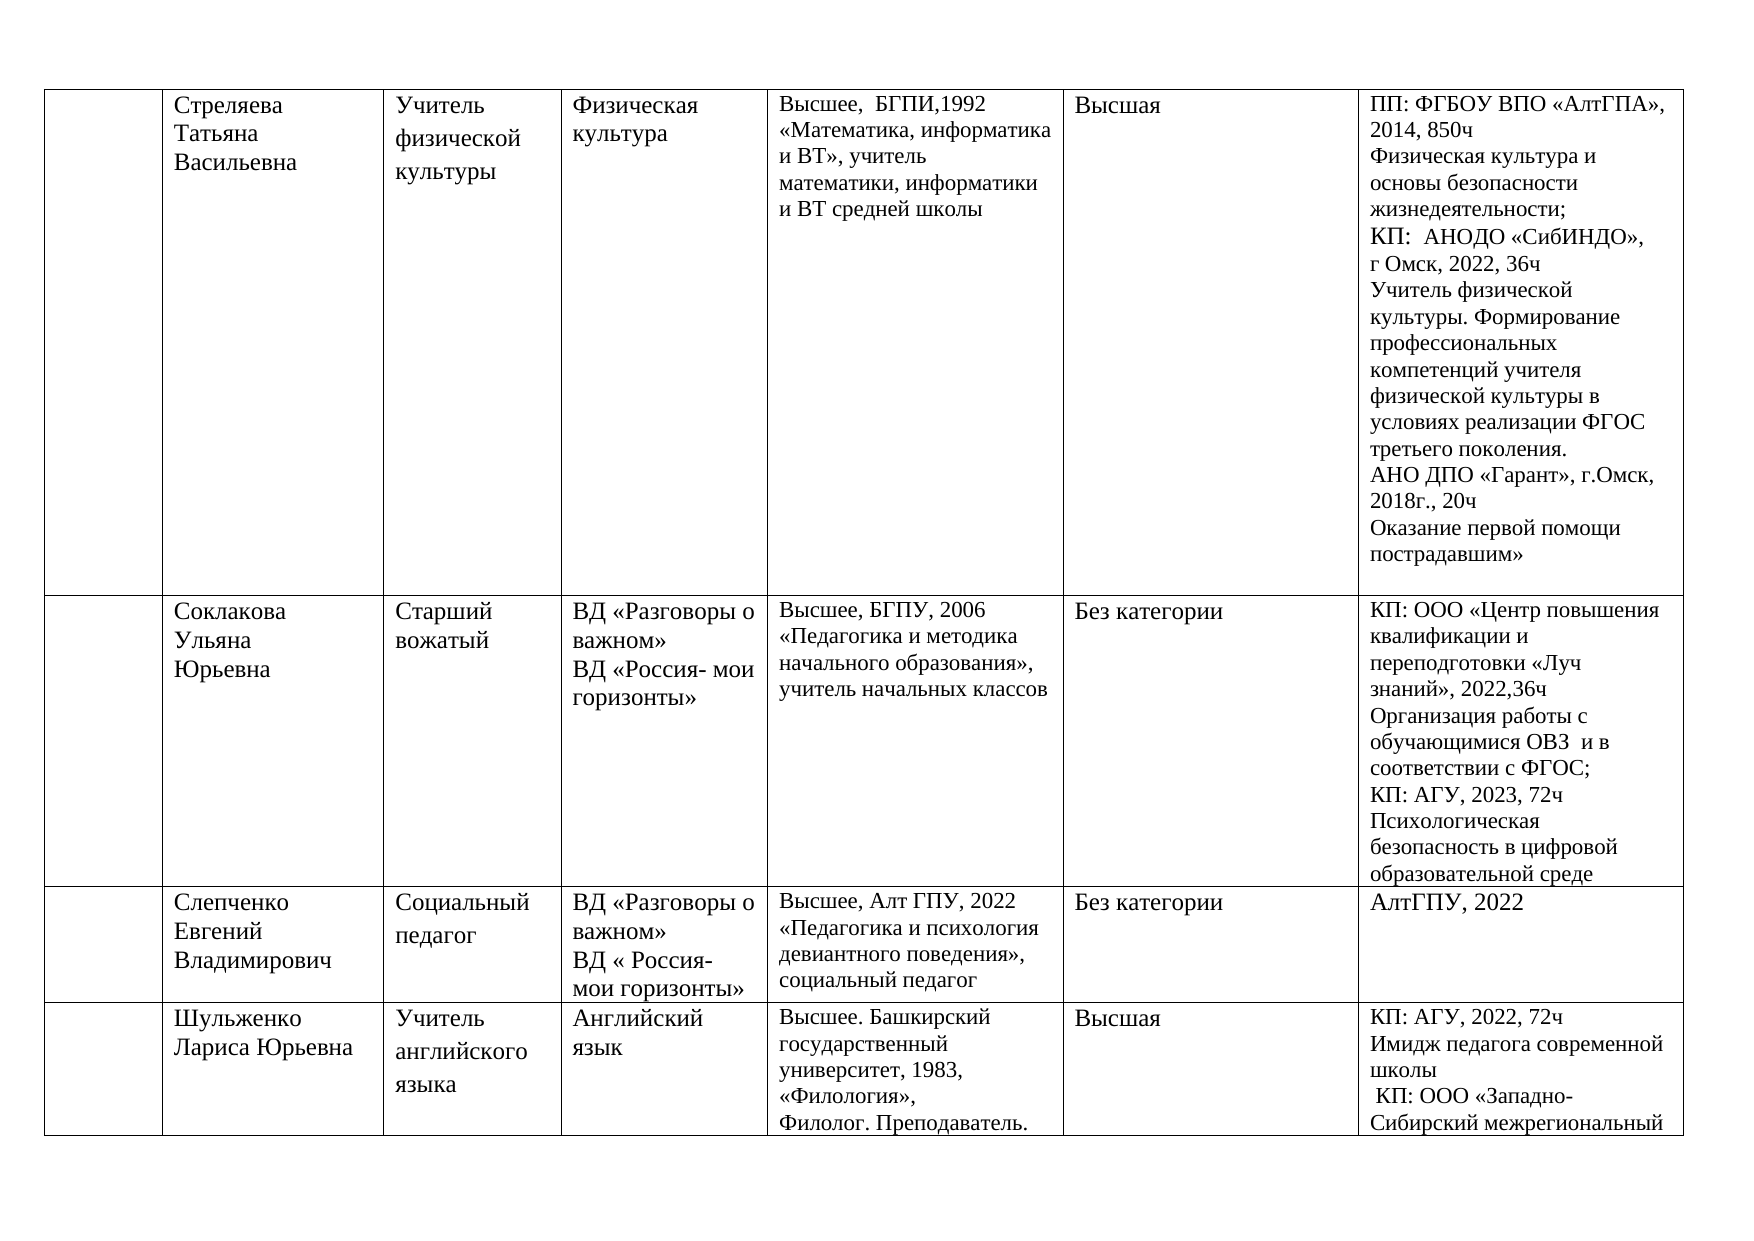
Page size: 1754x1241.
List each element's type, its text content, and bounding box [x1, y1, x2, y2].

table_cell Высшая [1064, 90, 1358, 595]
table_cell Без категории [1064, 596, 1358, 886]
table_cell Старший вожатый [384, 596, 561, 886]
table_cell [45, 1003, 162, 1135]
table_cell Учитель физической культуры [384, 90, 561, 595]
table_cell Высшая [1064, 1003, 1358, 1135]
table_cell Стреляева Татьяна Васильевна [163, 90, 383, 595]
table_cell Высшее, Алт ГПУ, 2022 «Педагогика и психология девиантного поведения», социальный педагог [768, 887, 1063, 1002]
table_cell Физическая культура [562, 90, 767, 595]
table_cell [1359, 1003, 1683, 1135]
table_cell Слепченко Евгений Владимирович [163, 887, 383, 1002]
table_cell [163, 1003, 383, 1135]
table_cell [45, 887, 162, 1002]
table_cell Высшее, БГПУ, 2006 «Педагогика и методика начального образования», учитель начальных классов [768, 596, 1063, 886]
table_cell Соклакова Ульяна Юрьевна [163, 596, 383, 886]
table_cell [45, 596, 162, 886]
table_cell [768, 1003, 1063, 1135]
table_cell Высшее, БГПИ,1992 «Математика, информатика и ВТ», учитель математики, информатики и ВТ средней школы [768, 90, 1063, 595]
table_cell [384, 1003, 561, 1135]
table_cell АлтГПУ, 2022 [1359, 887, 1683, 1002]
table_cell [45, 90, 162, 595]
table_cell Английский язык [562, 1003, 767, 1135]
table_cell Социальный педагог [384, 887, 561, 1002]
table_cell ПП: ФГБОУ ВПО «АлтГПА», 2014, 850ч Физическая культура и основы безопасности жизнедеятельности; КП: АНОДО «СибИНДО», г Омск, 2022, 36ч Учитель физической культуры. Формирование профессиональных компетенций учителя физической культуры в условиях реализации ФГОС третьего поколения. АНО ДПО «Гарант», г.Омск, 2018г., 20ч Оказание первой помощи пострадавшим» [1359, 90, 1683, 595]
table_cell ВД «Разговоры о важном» ВД « Россия- мои горизонты» [562, 887, 767, 1002]
table_cell ВД «Разговоры о важном» ВД «Россия- мои горизонты» [562, 596, 767, 886]
table_cell Без категории [1064, 887, 1358, 1002]
table_cell КП: ООО «Центр повышения квалификации и переподготовки «Луч знаний», 2022,36ч Организация работы с обучающимися ОВЗ и в соответствии с ФГОС; КП: АГУ, 2023, 72ч Психологическая безопасность в цифровой образовательной среде [1359, 596, 1683, 886]
